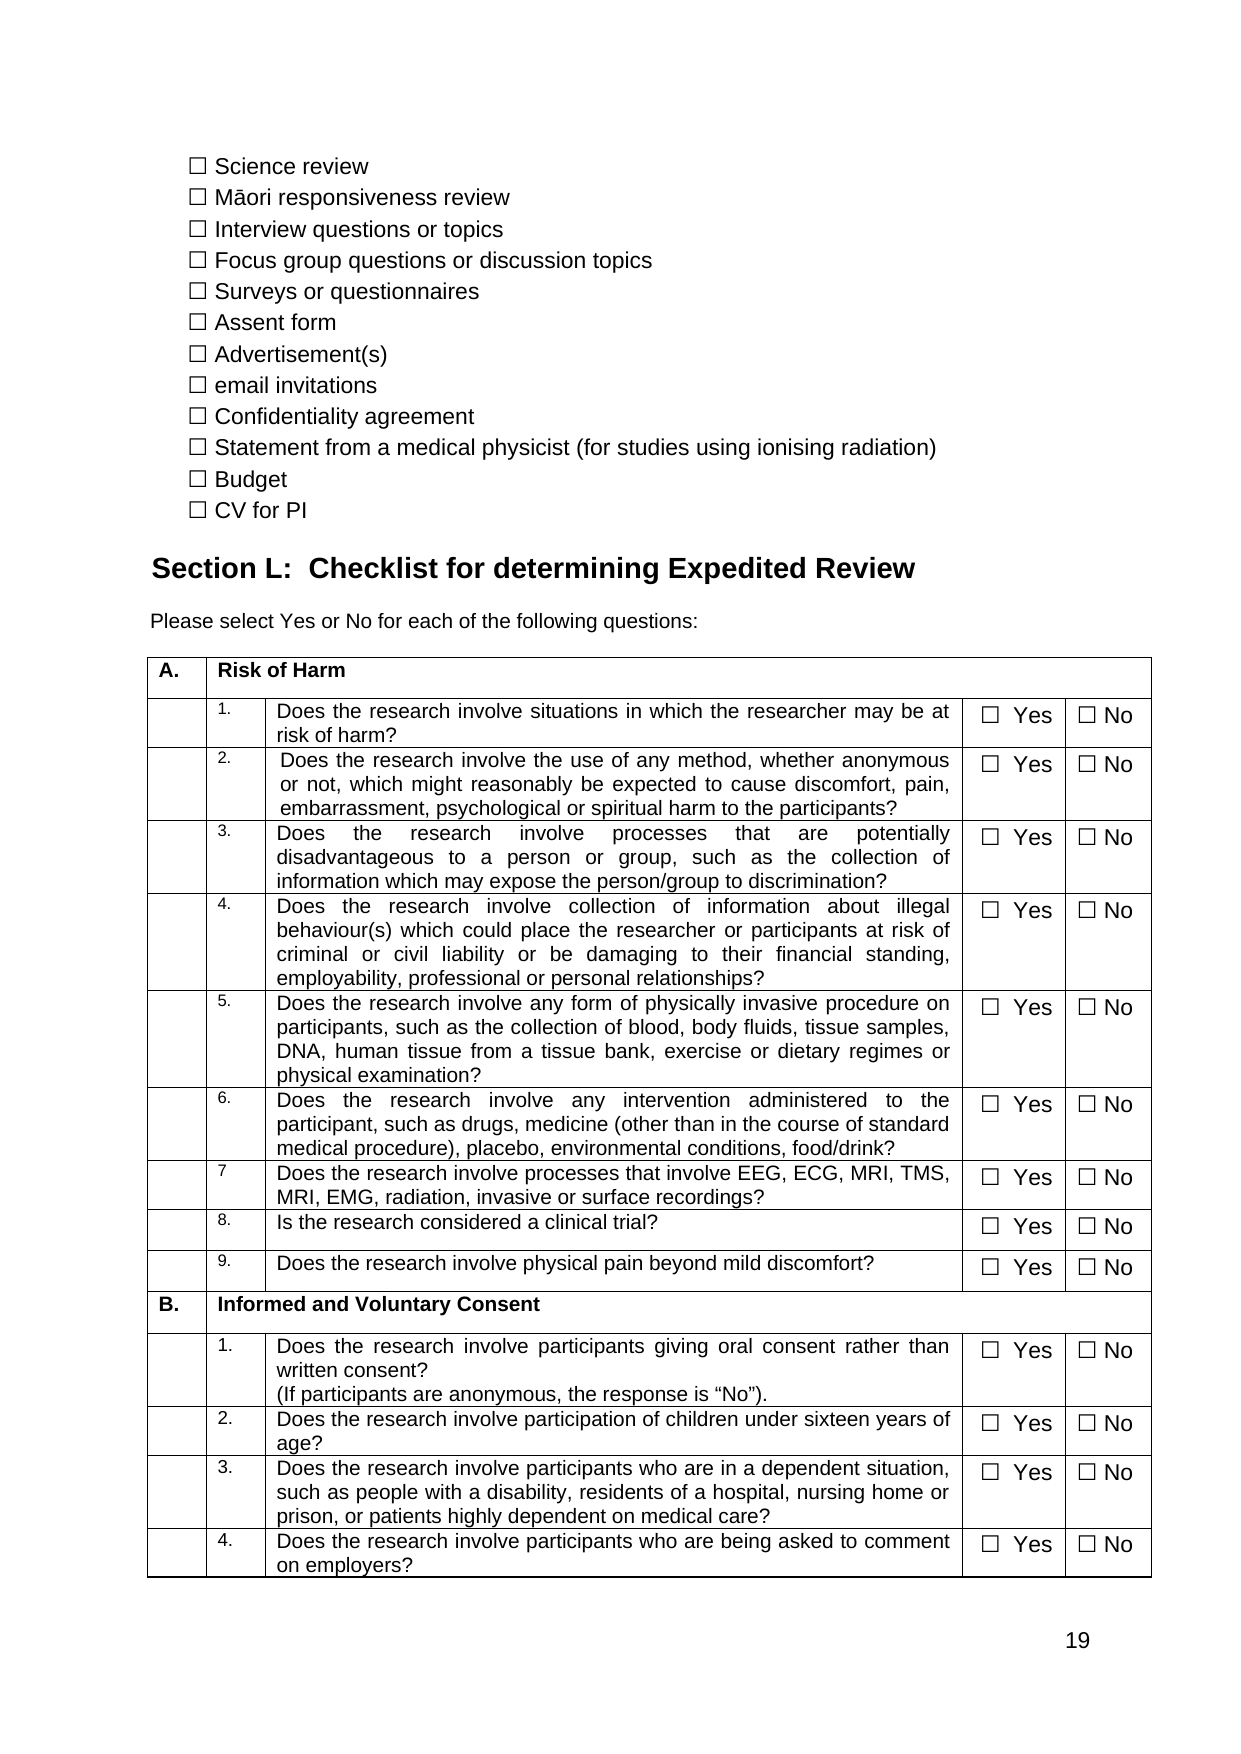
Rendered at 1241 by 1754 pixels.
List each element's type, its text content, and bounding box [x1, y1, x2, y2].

text email invitations [187, 369, 1090, 400]
text Confidentiality agreement [187, 400, 1090, 431]
table_cell 5. [207, 991, 265, 1087]
table_cell [148, 748, 206, 820]
table_cell [148, 1407, 206, 1454]
table_cell [148, 1251, 206, 1291]
table_cell [148, 1210, 206, 1250]
table_cell 4. [207, 1529, 265, 1576]
table_cell No [1066, 991, 1151, 1087]
table_cell Does the research involve processes that are potentially disadvantageous to a person or group, such as the collection of information which may expose the person/group to discrimination? [266, 821, 962, 893]
table_cell 6. [207, 1088, 265, 1159]
table_cell [148, 1529, 206, 1576]
table_header A. [148, 658, 206, 698]
table_cell Yes [963, 1456, 1065, 1527]
table_cell No [1066, 1456, 1151, 1527]
table_cell Does the research involve any intervention administered to the participant, such as drugs, medicine (other than in the course of standard medical procedure), placebo, environmental conditions, food/drink? [266, 1088, 962, 1159]
table_cell No [1066, 1088, 1151, 1159]
text Budget [187, 462, 1090, 494]
table_cell Yes [963, 1210, 1065, 1250]
table_cell No [1066, 821, 1151, 893]
table_cell 2. [207, 1407, 265, 1454]
table_cell [148, 821, 206, 893]
table_cell Does the research involve participants who are being asked to comment on employers? [266, 1529, 962, 1576]
table_cell Does the research involve processes that involve EEG, ECG, MRI, TMS, MRI, EMG, radiation, invasive or surface recordings? [266, 1161, 962, 1208]
text Advertisement(s) [187, 337, 1090, 369]
table_cell No [1066, 1407, 1151, 1454]
table_cell Yes [963, 1407, 1065, 1454]
table_cell 1. [207, 699, 265, 747]
table_cell Yes [963, 1088, 1065, 1159]
table_cell Yes [963, 699, 1065, 747]
text Focus group questions or discussion topics [187, 244, 1090, 275]
table_cell No [1066, 1161, 1151, 1208]
table_cell [148, 1088, 206, 1159]
table_cell 2. [207, 748, 265, 820]
text Māori responsiveness review [187, 181, 1090, 212]
table_cell No [1066, 699, 1151, 747]
text CV for PI [187, 494, 1090, 525]
table_cell Does the research involve participation of children under sixteen years of age? [266, 1407, 962, 1454]
table_cell No [1066, 1334, 1151, 1406]
table_cell B. [148, 1292, 206, 1333]
table_cell Does the research involve any form of physically invasive procedure on participants, such as the collection of blood, body fluids, tissue samples, DNA, human tissue from a tissue bank, exercise or dietary regimes or physical examination? [266, 991, 962, 1087]
table_cell Does the research involve participants who are in a dependent situation, such as people with a disability, residents of a hospital, nursing home or prison, or patients highly dependent on medical care? [266, 1456, 962, 1527]
table_cell Yes [963, 1161, 1065, 1208]
table_cell Does the research involve collection of information about illegal behaviour(s) which could place the researcher or participants at risk of criminal or civil liability or be damaging to their financial standing, employability, professional or personal relationships? [266, 894, 962, 990]
table_cell 3. [207, 1456, 265, 1527]
table_cell 1. [207, 1334, 265, 1406]
table_cell 9. [207, 1251, 265, 1291]
table_cell [148, 1334, 206, 1406]
text Statement from a medical physicist (for studies using ionising radiation) [187, 431, 1090, 462]
table_cell 7 [207, 1161, 265, 1208]
table_cell No [1066, 1251, 1151, 1291]
table_cell 3. [207, 821, 265, 893]
table_cell Yes [963, 1334, 1065, 1406]
table_header Risk of Harm [207, 658, 1151, 698]
table_cell [148, 894, 206, 990]
text Please select Yes or No for each of the following questions: [150, 609, 1090, 633]
table_cell Does the research involve situations in which the researcher may be at risk of harm? [266, 699, 962, 747]
table_cell No [1066, 748, 1151, 820]
table_cell Yes [963, 821, 1065, 893]
table_cell Informed and Voluntary Consent [207, 1292, 1151, 1333]
table_cell [148, 991, 206, 1087]
text Assent form [187, 306, 1090, 337]
table_cell [148, 1456, 206, 1527]
table_cell Yes [963, 991, 1065, 1087]
table_cell No [1066, 894, 1151, 990]
table_cell No [1066, 1210, 1151, 1250]
table_cell 8. [207, 1210, 265, 1250]
table_cell Yes [963, 748, 1065, 820]
text Surveys or questionnaires [187, 275, 1090, 306]
table_cell No [1066, 1529, 1151, 1576]
table_cell Yes [963, 894, 1065, 990]
text Section L: Checklist for determining Expedited Review [151, 551, 1090, 585]
text Science review [187, 150, 1090, 181]
table_cell Is the research considered a clinical trial? [266, 1210, 962, 1250]
table_cell Does the research involve participants giving oral consent rather than written consent? (If participants are anonymous, the response is “No”). [266, 1334, 962, 1406]
table_cell Does the research involve the use of any method, whether anonymous or not, which might reasonably be expected to cause discomfort, pain, embarrassment, psychological or spiritual harm to the participants? [266, 748, 962, 820]
table_cell Does the research involve physical pain beyond mild discomfort? [266, 1251, 962, 1291]
table_cell [148, 699, 206, 747]
table_cell Yes [963, 1529, 1065, 1576]
text Interview questions or topics [187, 212, 1090, 244]
table_cell 4. [207, 894, 265, 990]
table_cell Yes [963, 1251, 1065, 1291]
table_cell [148, 1161, 206, 1208]
